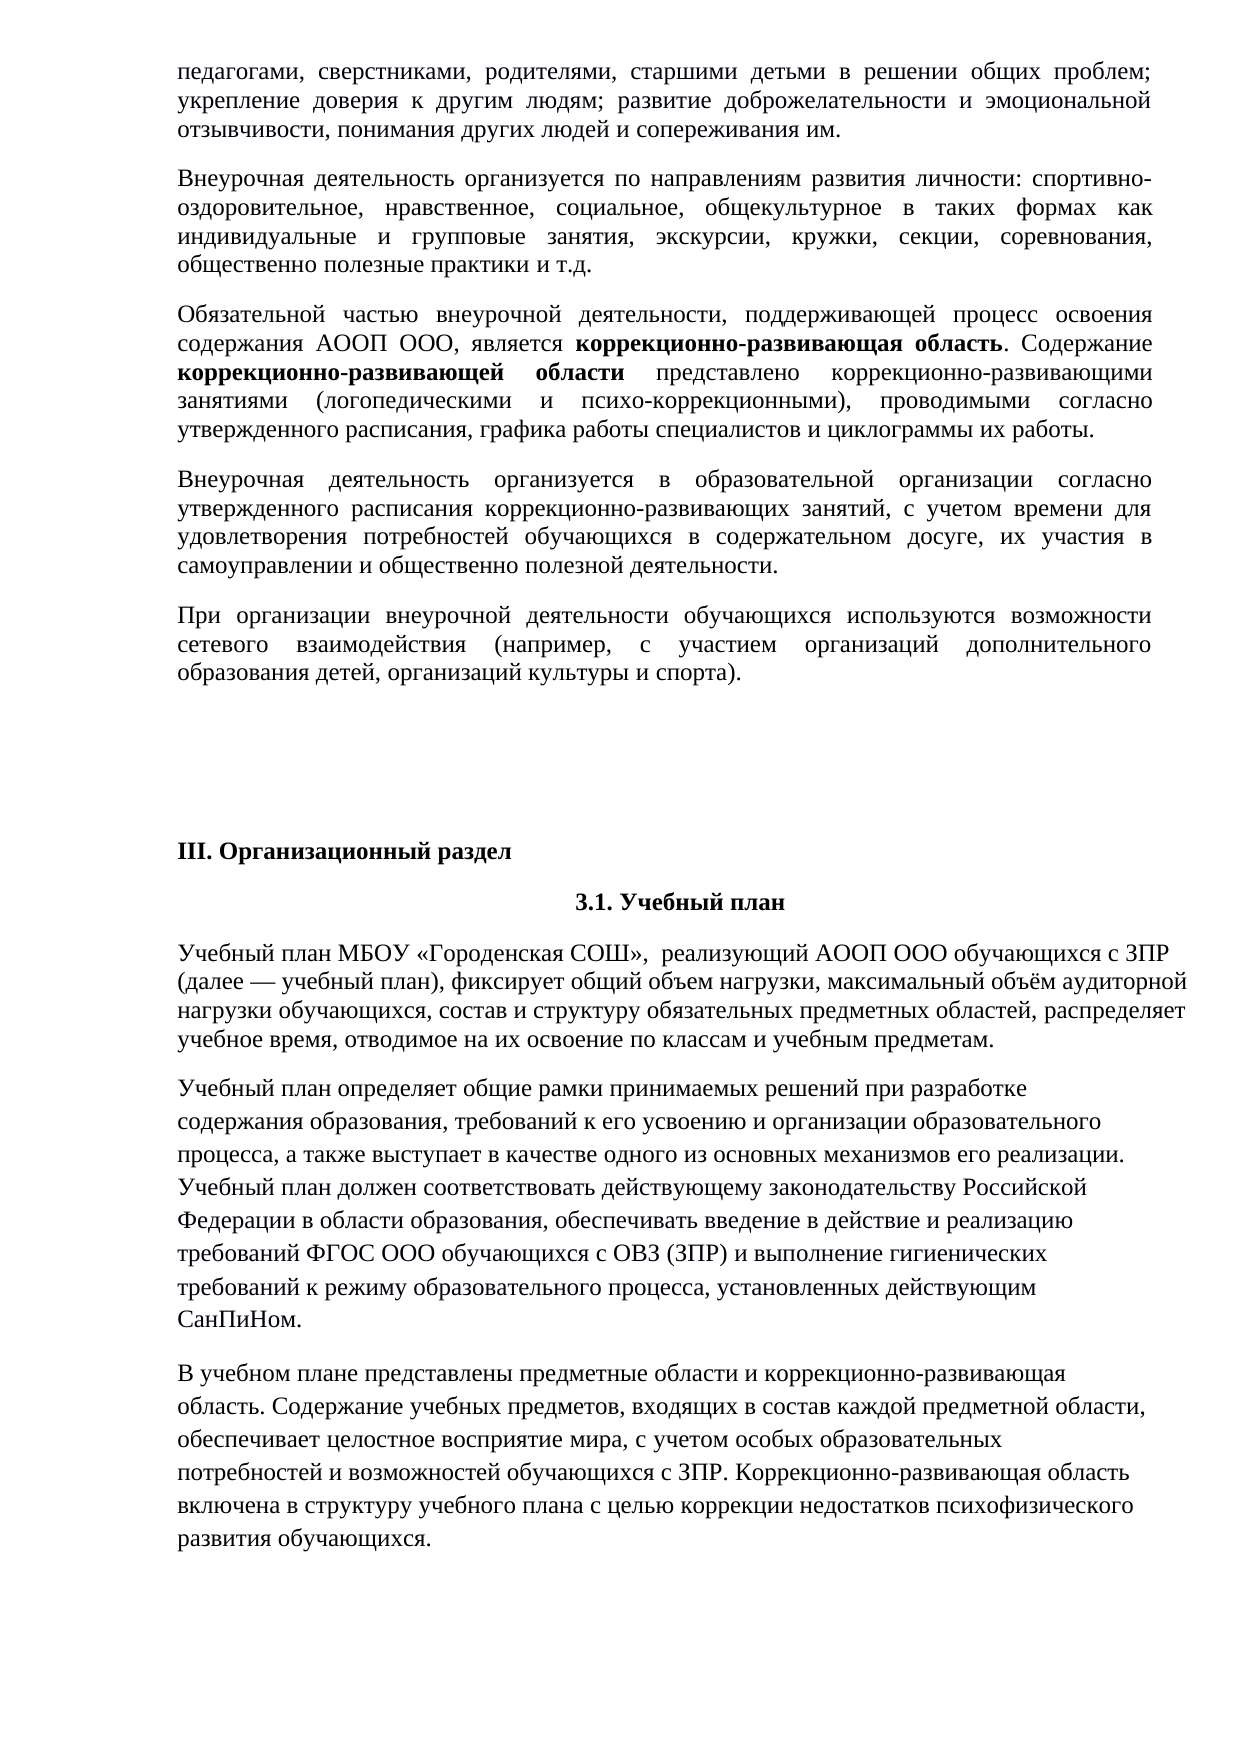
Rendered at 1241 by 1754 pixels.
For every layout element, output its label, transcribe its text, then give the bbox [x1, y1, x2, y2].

text Внеурочная деятельность организуется по направлениям развития личности: спортивно- оздоровительное, нравственное, социальное, общекультурное в таких формах как индивидуальные и групповые занятия, экскурсии, кружки, секции, соревнования, общественно полезные практики и т.д. [177, 163, 1153, 278]
list Учебный план [575, 887, 1240, 916]
text Учебный план определяет общие рамки принимаемых решений при разработке содержания образования, требований к его усвоению и организации образовательного процесса, а также выступает в качестве одного из основных механизмов его реализации. Учебный план должен соответствовать действующему законодательству Российской Федерации в области образования, обеспечивать введение в действие и реализацию требований ФГОС ООО обучающихся с ОВЗ (ЗПР) и выполнение гигиенических требований к режиму образовательного процесса, установленных действующим СанПиНом. [177, 1073, 1127, 1333]
text педагогами, сверстниками, родителями, старшими детьми в решении общих проблем; укрепление доверия к другим людям; развитие доброжелательности и эмоциональной отзывчивости, понимания других людей и сопереживания им. [177, 56, 1152, 142]
text В учебном плане представлены предметные области и коррекционно-развивающая область. Содержание учебных предметов, входящих в состав каждой предметной области, обеспечивает целостное восприятие мира, с учетом особых образовательных потребностей и возможностей обучающихся с ЗПР. Коррекционно-развивающая область включена в структуру учебного плана с целью коррекции недостатков психофизического развития обучающихся. [177, 1358, 1147, 1552]
text Внеурочная деятельность организуется в образовательной организации согласно утвержденного расписания коррекционно-развивающих занятий, с учетом времени для удовлетворения потребностей обучающихся в содержательном досуге, их участия в самоуправлении и общественно полезной деятельности. [177, 464, 1152, 579]
text III. Организационный раздел [177, 836, 1240, 865]
text Учебный план МБОУ «Городенская СОШ», реализующий АООП ООО обучающихся с ЗПР (далее ― учебный план), фиксирует общий объем нагрузки, максимальный объём аудиторной нагрузки обучающихся, состав и структуру обязательных предметных областей, распределяет учебное время, отводимое на их освоение по классам и учебным предметам. [177, 938, 1240, 1053]
text При организации внеурочной деятельности обучающихся используются возможности сетевого взаимодействия (например, с участием организаций дополнительного образования детей, организаций культуры и спорта). [177, 600, 1152, 686]
text Обязательной частью внеурочной деятельности, поддерживающей процесс освоения содержания АООП ООО, является коррекционно-развивающая область. Содержание коррекционно-развивающей области представлено коррекционно-развивающими занятиями (логопедическими и психо-коррекционными), проводимыми согласно утвержденного расписания, графика работы специалистов и циклограммы их работы. [177, 299, 1153, 443]
